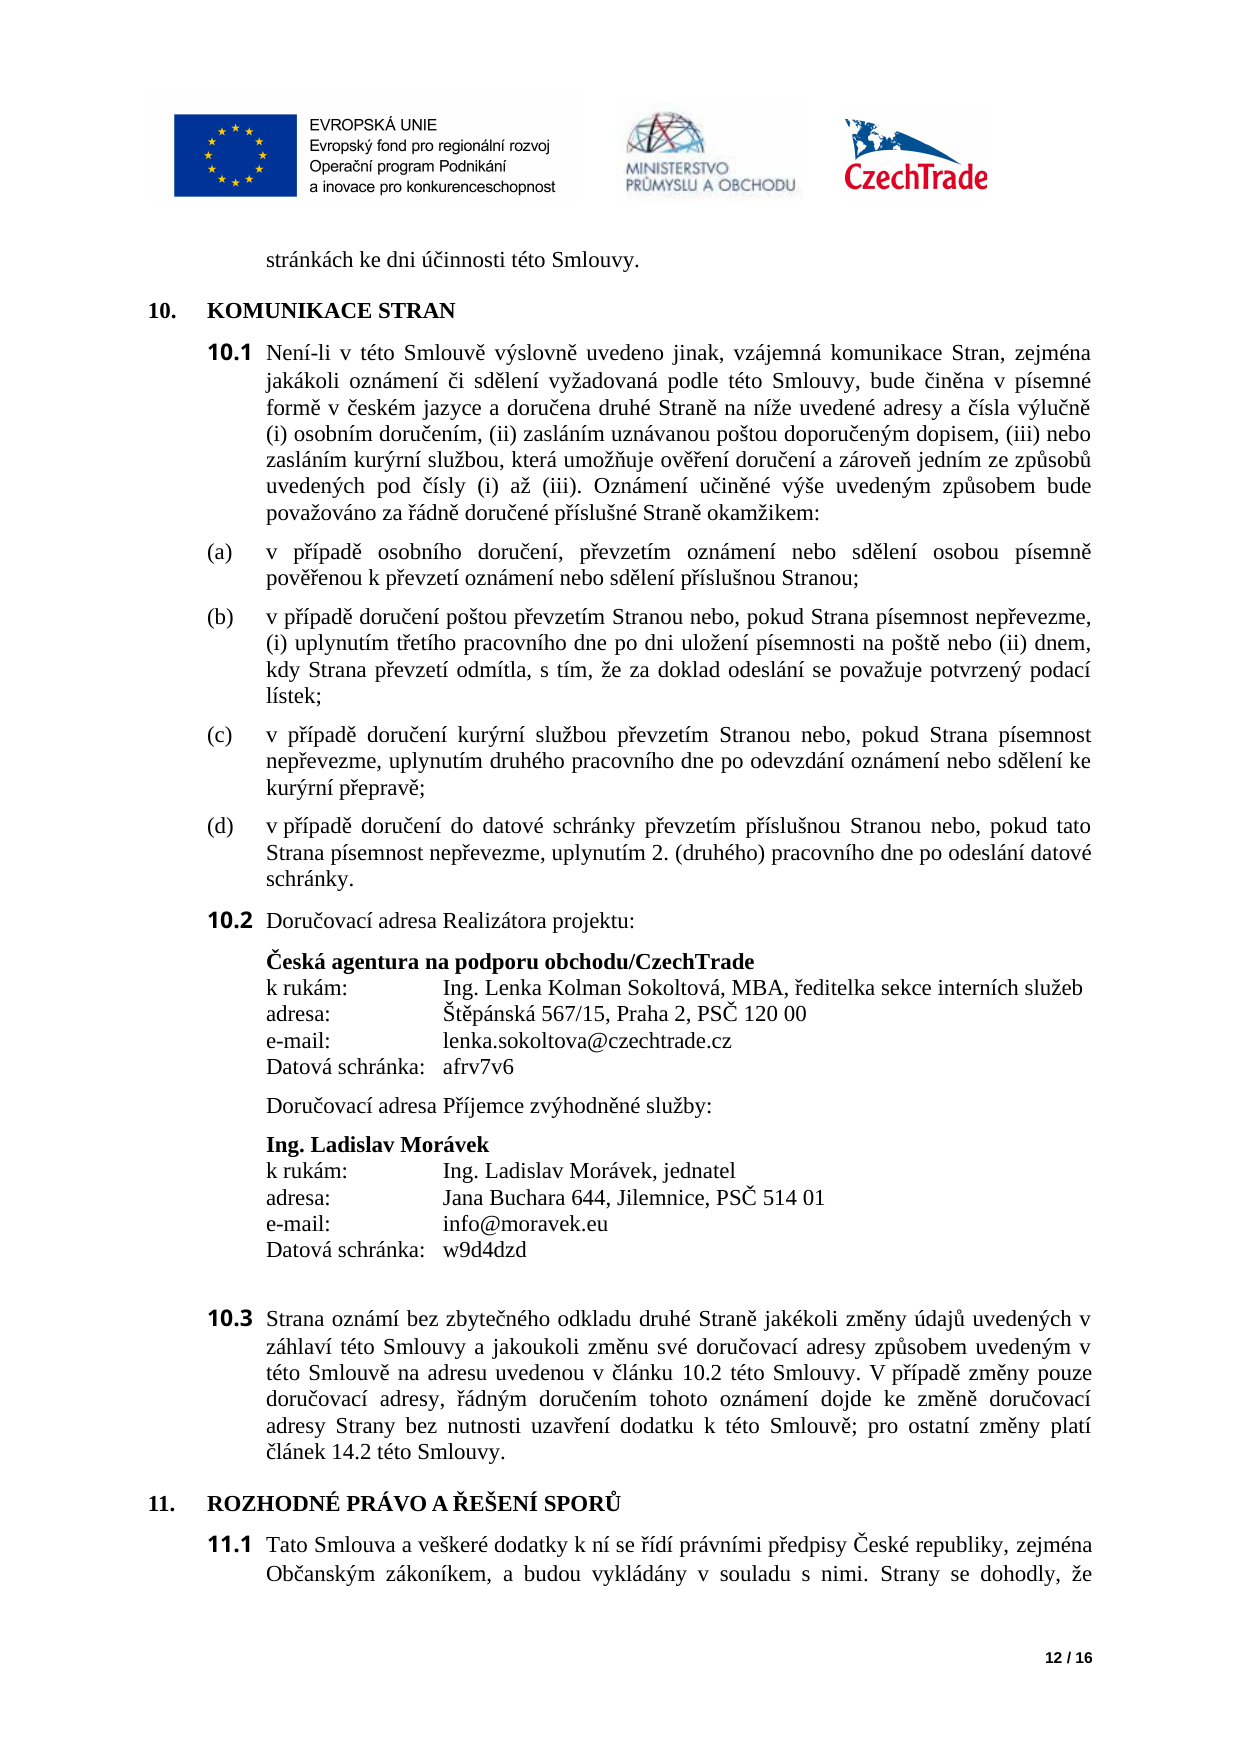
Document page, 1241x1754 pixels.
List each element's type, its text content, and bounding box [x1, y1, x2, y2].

picture [616, 101, 805, 202]
picture [845, 107, 988, 202]
list k rukám: Ing. Lenka Kolman Sokoltová, MBA, ředitelka sekce interních služeb [266, 974, 1092, 1001]
list Datová schránka: afrv7v6 [266, 1053, 1092, 1079]
text Doručovací adresa Příjemce zvýhodněné služby: [266, 1092, 1092, 1118]
text Není-li v této Smlouvě výslovně uvedeno jinak, vzájemná komunikace Stran, zejména jakákoli oznámení či sdělení vyžadovaná podle této Smlouvy, bude činěna v písemné formě v českém jazyce a doručena druhé Straně na níže uvedené adresy a čísla výlučně (i) osobním doručením, (ii) zasláním uznávanou poštou doporučeným dopisem, (iii) nebo zasláním kurýrní službou, která umožňuje ověření doručení a zároveň jedním ze způsobů uvedených pod čísly (i) až (iii). Oznámení učiněné výše uvedeným způsobem bude považováno za řádně doručené příslušné Straně okamžikem: [207, 336, 1092, 525]
text Ing. Ladislav Morávek k rukám: Ing. Ladislav Morávek, jednatel adresa: Jana Buchara 644, Jilemnice, PSČ 514 01 e-mail: info@moravek.eu [266, 1131, 1092, 1236]
list adresa: Štěpánská 567/15, Praha 2, PSČ 120 00 [266, 1001, 1092, 1027]
text Strana oznámí bez zbytečného odkladu druhé Straně jakékoli změny údajů uvedených v záhlaví této Smlouvy a jakoukoli změnu své doručovací adresy způsobem uvedeným v této Smlouvě na adresu uvedenou v článku 10.2 této Smlouvy. V případě změny pouze doručovací adresy, řádným doručením tohoto oznámení dojde ke změně doručovací adresy Strany bez nutnosti uzavření dodatku k této Smlouvě; pro ostatní změny platí článek 14.2 této Smlouvy. [207, 1302, 1092, 1464]
list v případě doručení do datové schránky převzetím příslušnou Stranou nebo, pokud tato Strana písemnost nepřevezme, uplynutím 2. (druhého) pracovního dne po odeslání datové schránky. [207, 812, 1092, 892]
list e-mail: lenka.sokoltova@czechtrade.cz [266, 1027, 1092, 1053]
subtitle rozhodné právo a řešení sporů [148, 1489, 1092, 1516]
list v případě doručení kurýrní službou převzetím Stranou nebo, pokud Strana písemnost nepřevezme, uplynutím druhého pracovního dne po odevzdání oznámení nebo sdělení ke kurýrní přepravě; [207, 721, 1092, 800]
picture [147, 87, 583, 202]
text Datová schránka: w9d4dzd [266, 1236, 1092, 1263]
subtitle komunikace stran [148, 297, 1092, 323]
text Doručovací adresa Realizátora projektu: [207, 904, 1092, 935]
list v případě osobního doručení, převzetím oznámení nebo sdělení osobou písemně pověřenou k převzetí oznámení nebo sdělení příslušnou Stranou; [207, 538, 1092, 591]
list Česká agentura na podporu obchodu/CzechTrade [266, 948, 1092, 974]
list v případě doručení poštou převzetím Stranou nebo, pokud Strana písemnost nepřevezme, (i) uplynutím třetího pracovního dne po dni uložení písemnosti na poště nebo (ii) dnem, kdy Strana převzetí odmítla, s tím, že za doklad odeslání se považuje potvrzený podací lístek; [207, 603, 1092, 708]
